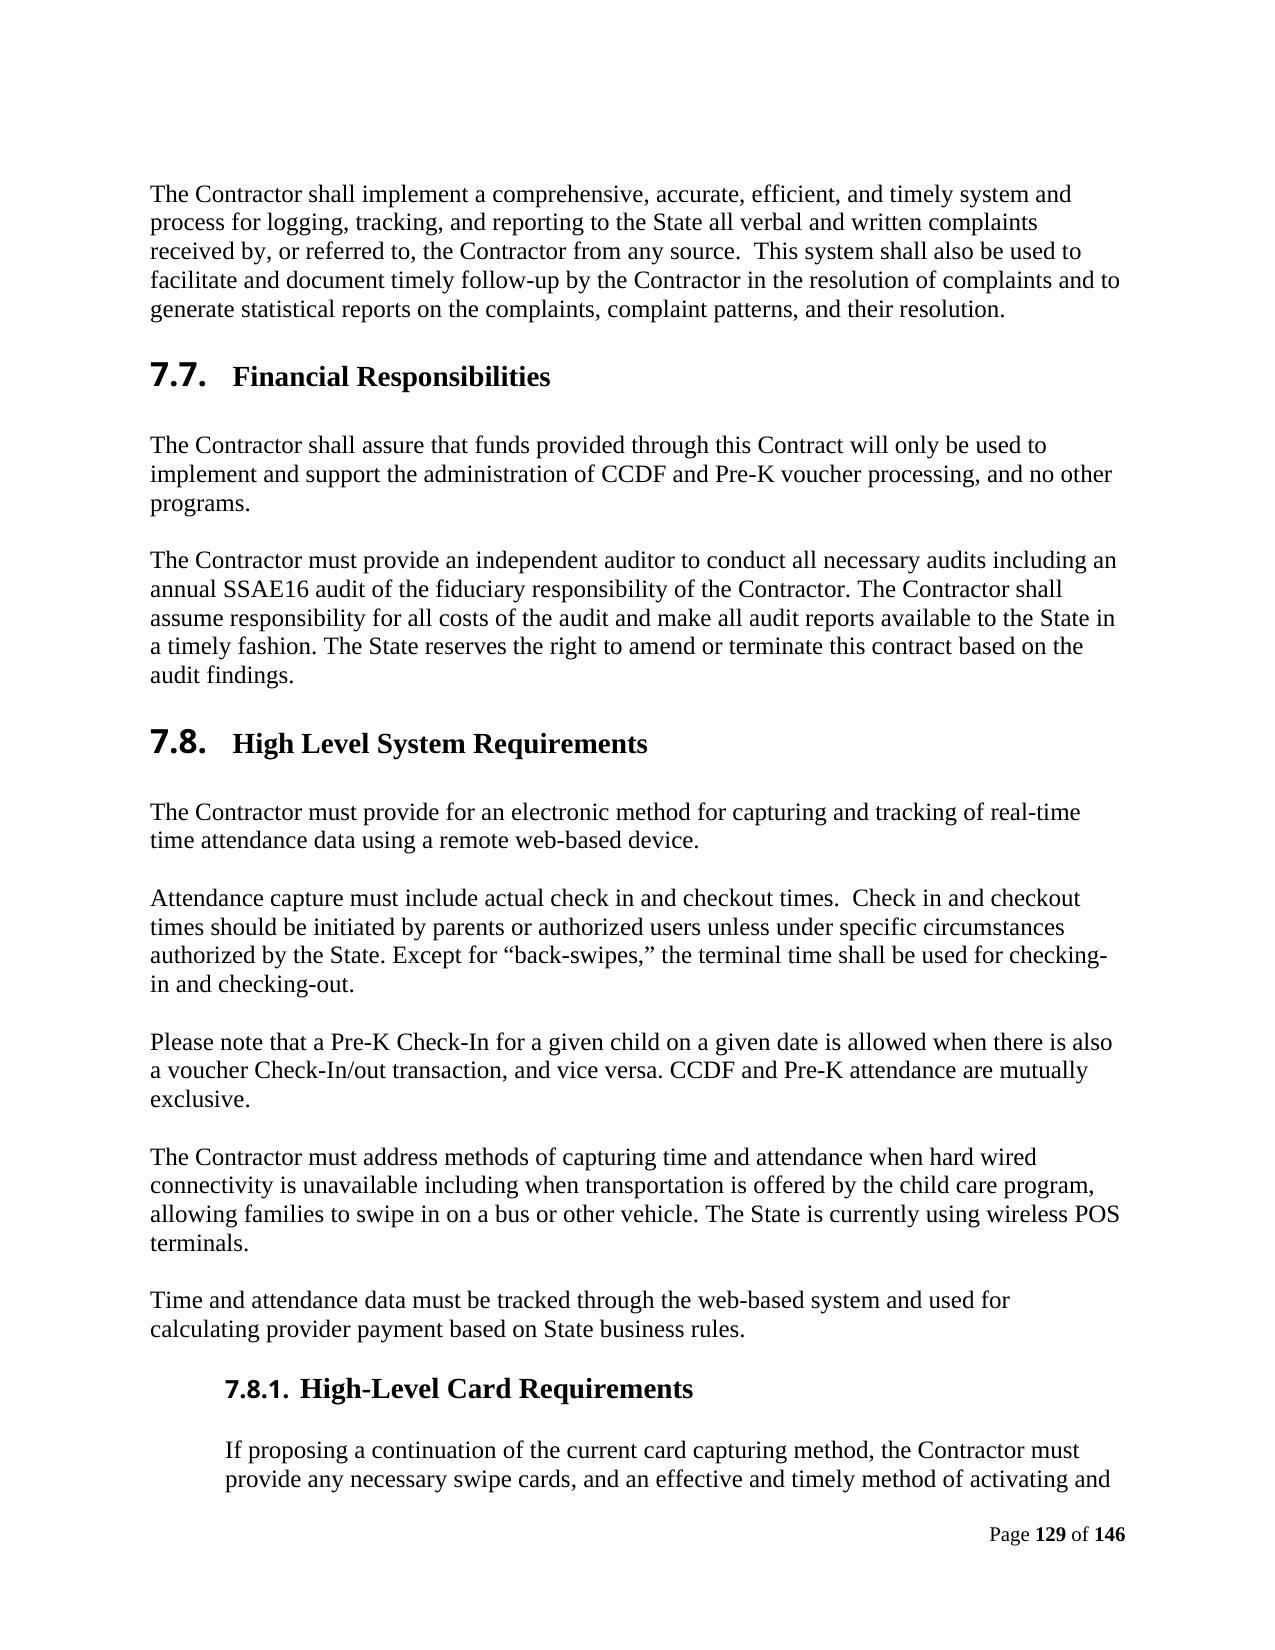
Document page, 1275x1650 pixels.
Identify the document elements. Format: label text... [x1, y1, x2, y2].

text Attendance capture must include actual check in and checkout times. Check in and checkout times should be initiated by parents or authorized users unless under specific circumstances authorized by the State. Except for “back-swipes,” the terminal time shall be used for checking-in and checking-out. [150, 883, 1125, 998]
text The Contractor must address methods of capturing time and attendance when hard wired connectivity is unavailable including when transportation is offered by the child care program, allowing families to swipe in on a bus or other vehicle. The State is currently using wireless POS terminals. [150, 1142, 1125, 1257]
list Financial Responsibilities [150, 351, 1125, 397]
text The Contractor must provide an independent auditor to conduct all necessary audits including an annual SSAE16 audit of the fiduciary responsibility of the Contractor. The Contractor shall assume responsibility for all costs of the audit and make all audit reports available to the State in a timely fashion. The State reserves the right to amend or terminate this contract based on the audit findings. [150, 545, 1125, 689]
text The Contractor shall implement a comprehensive, accurate, efficient, and timely system and process for logging, tracking, and reporting to the State all verbal and written complaints received by, or referred to, the Contractor from any source. This system shall also be used to facilitate and document timely follow-up by the Contractor in the resolution of complaints and to generate statistical reports on the complaints, complaint patterns, and their resolution. [150, 179, 1125, 322]
text The Contractor shall assure that funds provided through this Contract will only be used to implement and support the administration of CCDF and Pre-K voucher processing, and no other programs. [150, 430, 1125, 516]
list High-Level Card Requirements [225, 1372, 1125, 1406]
text Time and attendance data must be tracked through the web-based system and used for calculating provider payment based on State business rules. [150, 1285, 1125, 1343]
text The Contractor must provide for an electronic method for capturing and tracking of real-time time attendance data using a remote web-based device. [150, 797, 1125, 854]
list High Level System Requirements [150, 718, 1125, 763]
text Please note that a Pre-K Check-In for a given child on a given date is allowed when there is also a voucher Check-In/out transaction, and vice versa. CCDF and Pre-K attendance are mutually exclusive. [150, 1027, 1125, 1113]
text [225, 1435, 1125, 1492]
